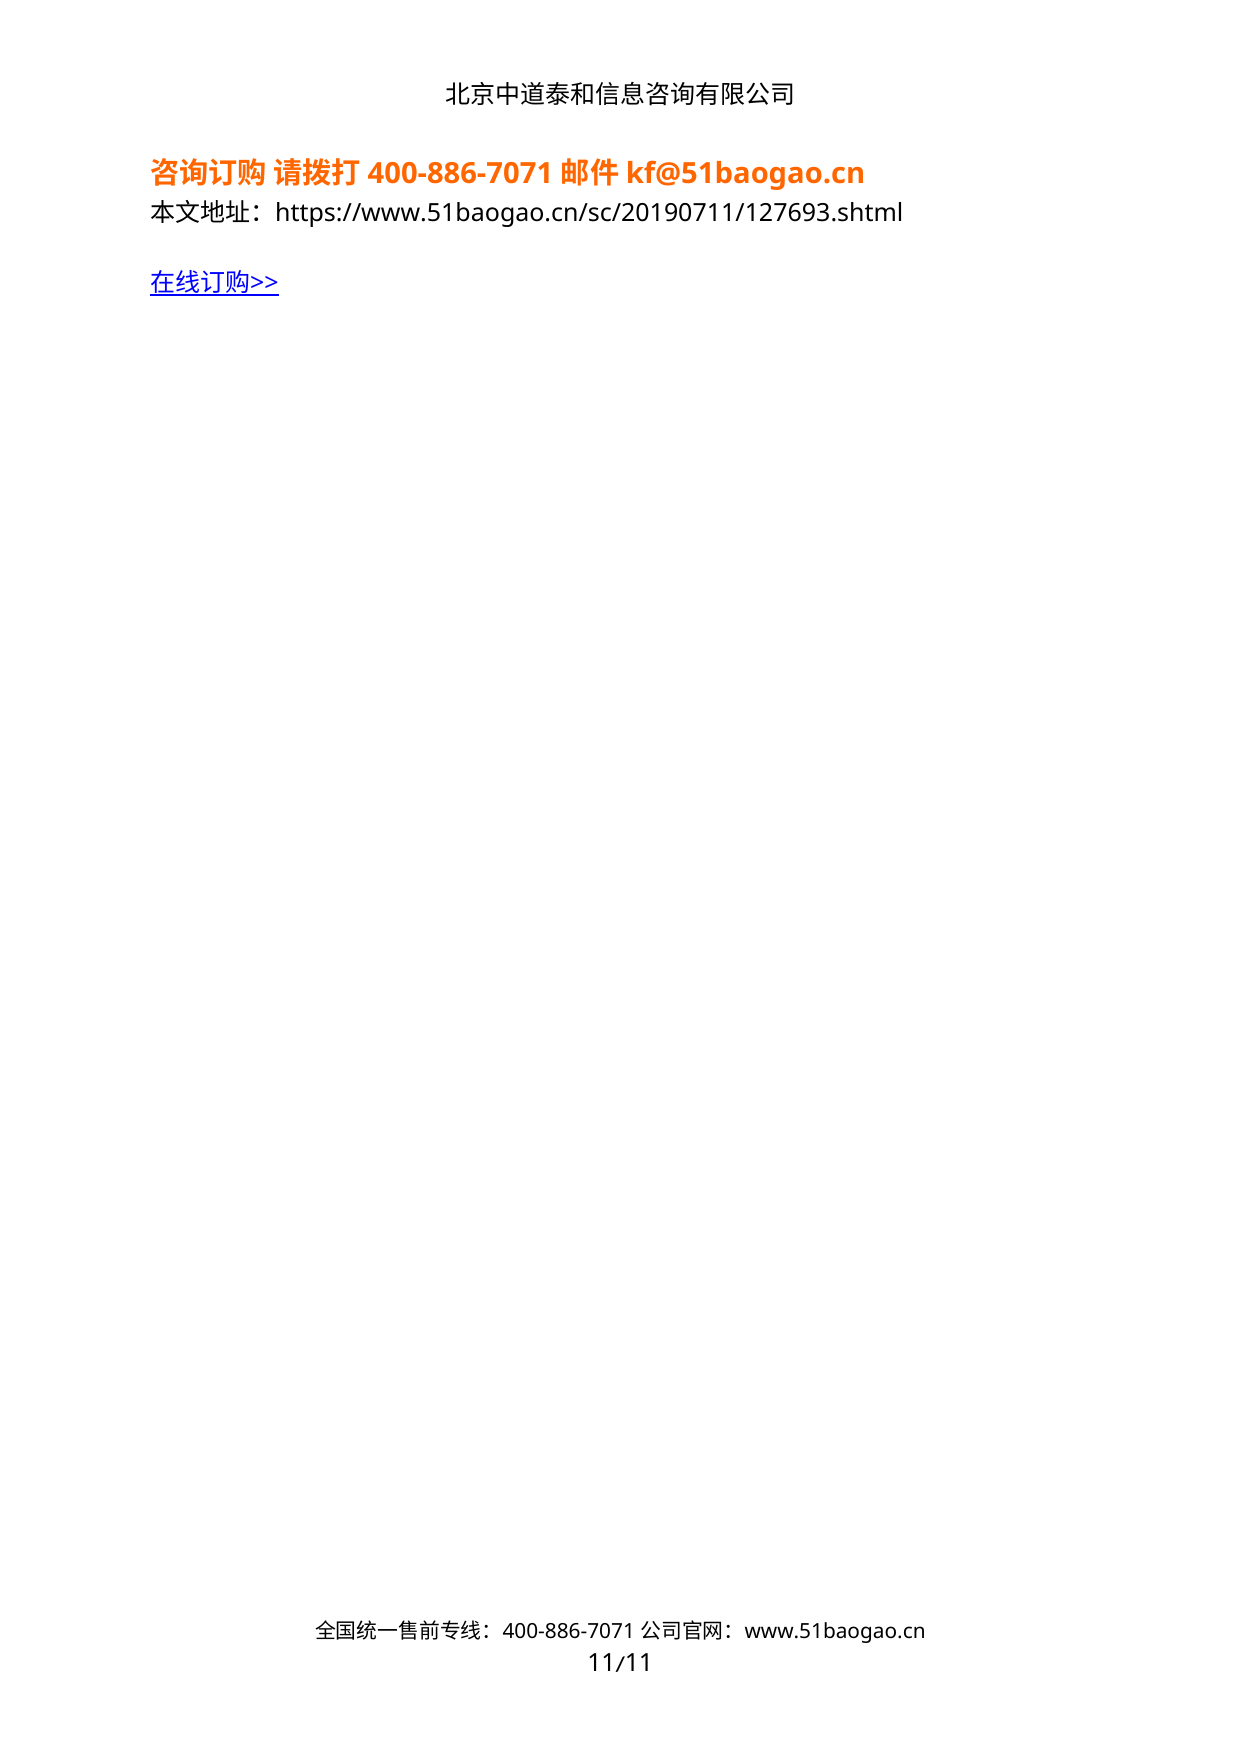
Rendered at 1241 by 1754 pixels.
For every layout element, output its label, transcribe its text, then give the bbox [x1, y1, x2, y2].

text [150, 150, 1090, 229]
text 在线订购>> [150, 229, 1090, 299]
